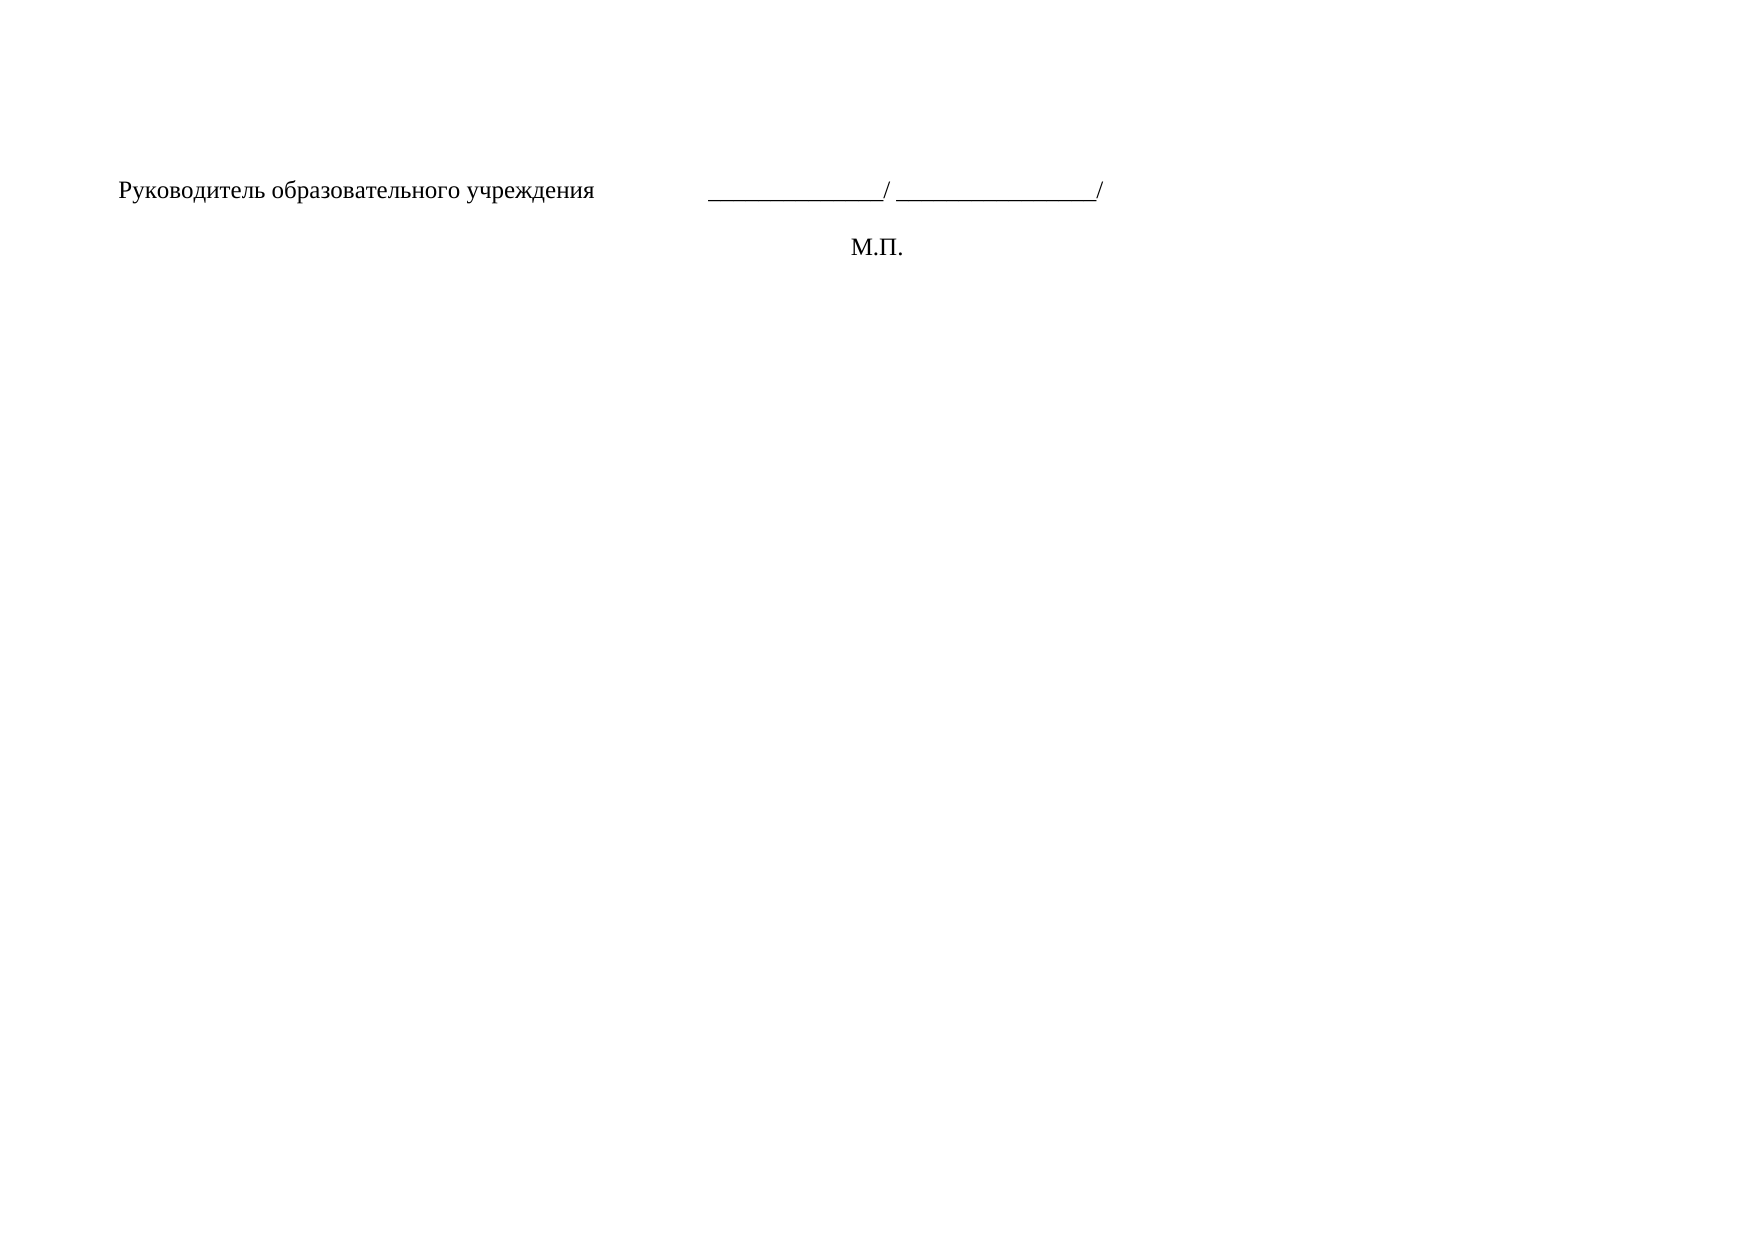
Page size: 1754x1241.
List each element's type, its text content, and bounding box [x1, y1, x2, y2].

text М.П. [118, 232, 1636, 261]
text Руководитель образовательного учреждения ______________/ ________________/ [118, 176, 1636, 204]
